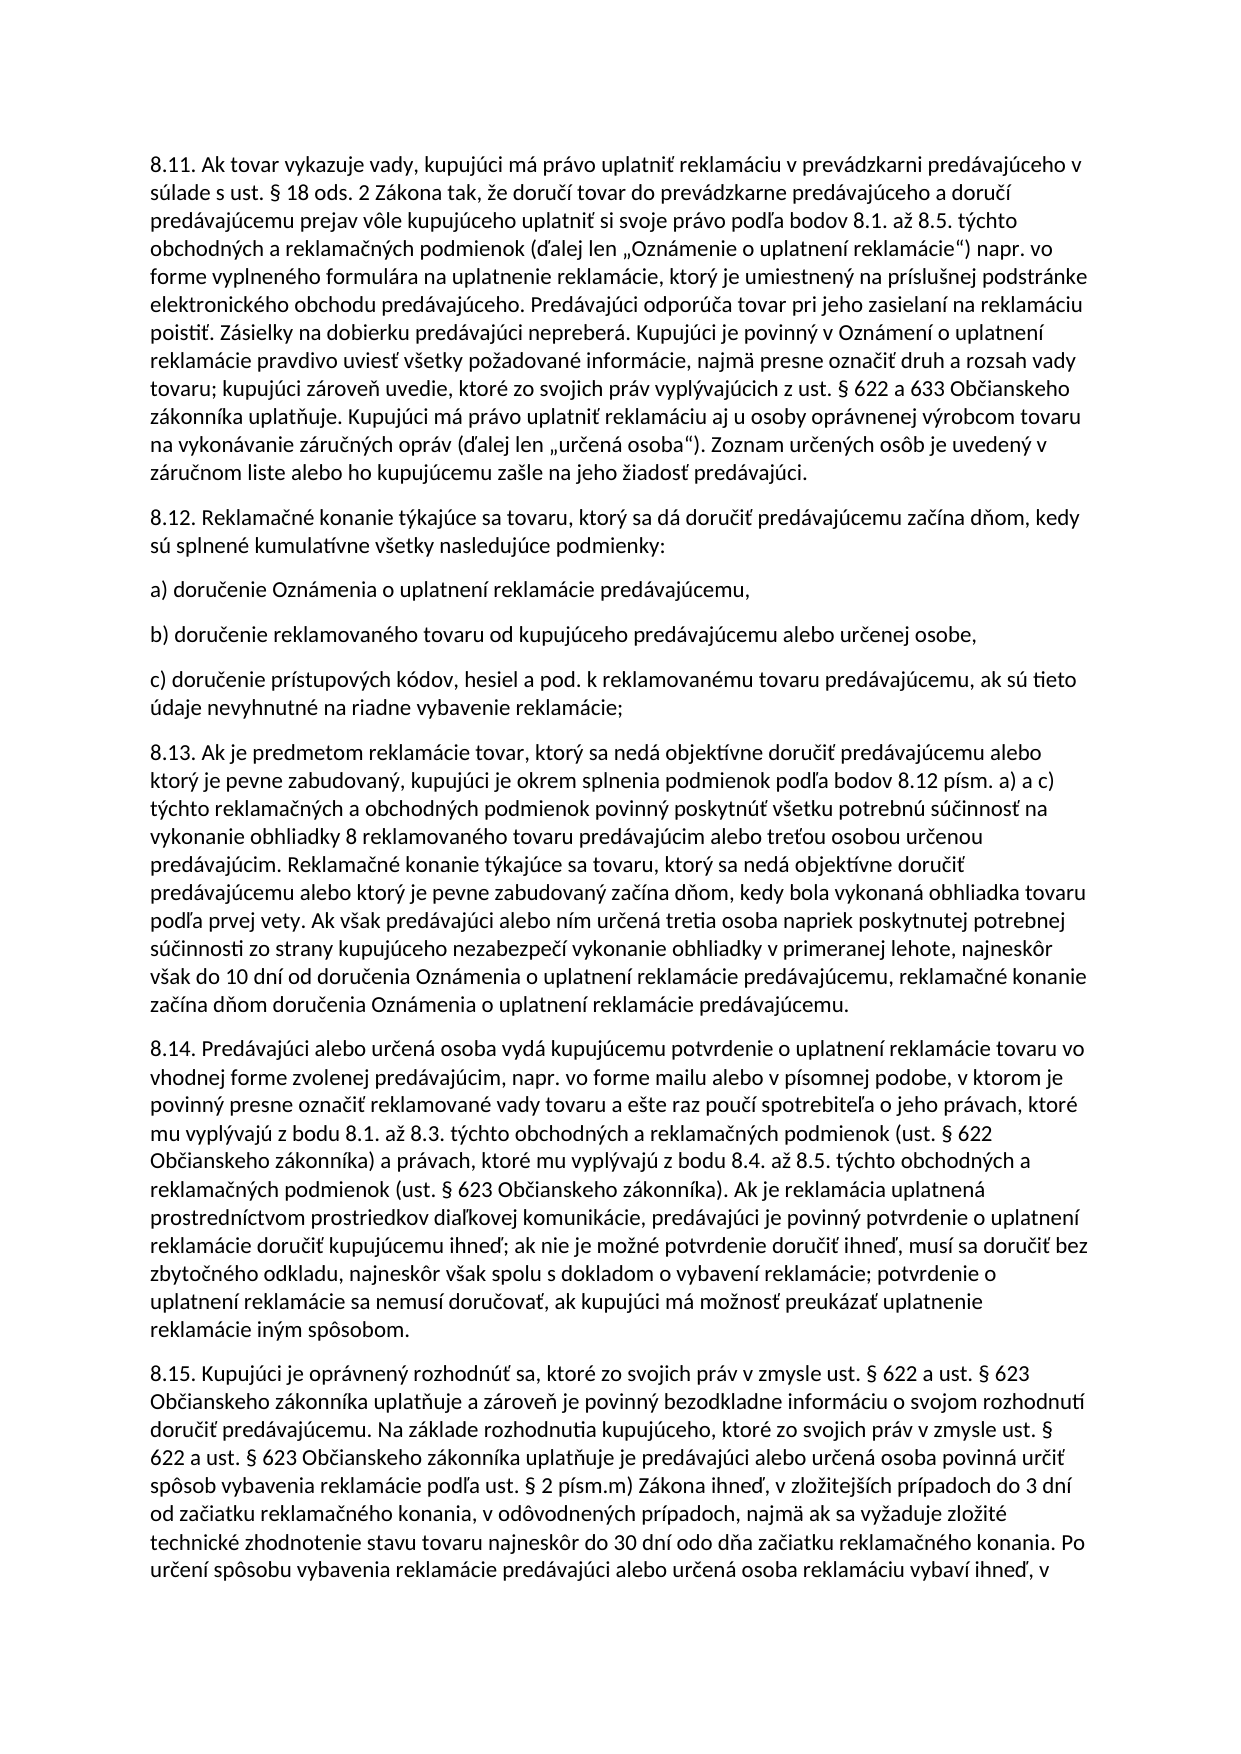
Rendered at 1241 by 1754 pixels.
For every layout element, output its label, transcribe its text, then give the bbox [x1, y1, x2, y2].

text 8.11. Ak tovar vykazuje vady, kupujúci má právo uplatniť reklamáciu v prevádzkarni predávajúceho v súlade s ust. § 18 ods. 2 Zákona tak, že doručí tovar do prevádzkarne predávajúceho a doručí predávajúcemu prejav vôle kupujúceho uplatniť si svoje právo podľa bodov 8.1. až 8.5. týchto obchodných a reklamačných podmienok (ďalej len „Oznámenie o uplatnení reklamácie“) napr. vo forme vyplneného formulára na uplatnenie reklamácie, ktorý je umiestnený na príslušnej podstránke elektronického obchodu predávajúceho. Predávajúci odporúča tovar pri jeho zasielaní na reklamáciu poistiť. Zásielky na dobierku predávajúci nepreberá. Kupujúci je povinný v Oznámení o uplatnení reklamácie pravdivo uviesť všetky požadované informácie, najmä presne označiť druh a rozsah vady tovaru; kupujúci zároveň uvedie, ktoré zo svojich práv vyplývajúcich z ust. § 622 a 633 Občianskeho zákonníka uplatňuje. Kupujúci má právo uplatniť reklamáciu aj u osoby oprávnenej výrobcom tovaru na vykonávanie záručných opráv (ďalej len „určená osoba“). Zoznam určených osôb je uvedený v záručnom liste alebo ho kupujúcemu zašle na jeho žiadosť predávajúci. [150, 150, 1090, 486]
text 8.13. Ak je predmetom reklamácie tovar, ktorý sa nedá objektívne doručiť predávajúcemu alebo ktorý je pevne zabudovaný, kupujúci je okrem splnenia podmienok podľa bodov 8.12 písm. a) a c) týchto reklamačných a obchodných podmienok povinný poskytnúť všetku potrebnú súčinnosť na vykonanie obhliadky 8 reklamovaného tovaru predávajúcim alebo treťou osobou určenou predávajúcim. Reklamačné konanie týkajúce sa tovaru, ktorý sa nedá objektívne doručiť predávajúcemu alebo ktorý je pevne zabudovaný začína dňom, kedy bola vykonaná obhliadka tovaru podľa prvej vety. Ak však predávajúci alebo ním určená tretia osoba napriek poskytnutej potrebnej súčinnosti zo strany kupujúceho nezabezpečí vykonanie obhliadky v primeranej lehote, najneskôr však do 10 dní od doručenia Oznámenia o uplatnení reklamácie predávajúcemu, reklamačné konanie začína dňom doručenia Oznámenia o uplatnení reklamácie predávajúcemu. [150, 738, 1090, 1018]
text c) doručenie prístupových kódov, hesiel a pod. k reklamovanému tovaru predávajúcemu, ak sú tieto údaje nevyhnutné na riadne vybavenie reklamácie; [150, 665, 1090, 721]
text 8.14. Predávajúci alebo určená osoba vydá kupujúcemu potvrdenie o uplatnení reklamácie tovaru vo vhodnej forme zvolenej predávajúcim, napr. vo forme mailu alebo v písomnej podobe, v ktorom je povinný presne označiť reklamované vady tovaru a ešte raz poučí spotrebiteľa o jeho právach, ktoré mu vyplývajú z bodu 8.1. až 8.3. týchto obchodných a reklamačných podmienok (ust. § 622 Občianskeho zákonníka) a právach, ktoré mu vyplývajú z bodu 8.4. až 8.5. týchto obchodných a reklamačných podmienok (ust. § 623 Občianskeho zákonníka). Ak je reklamácia uplatnená prostredníctvom prostriedkov diaľkovej komunikácie, predávajúci je povinný potvrdenie o uplatnení reklamácie doručiť kupujúcemu ihneď; ak nie je možné potvrdenie doručiť ihneď, musí sa doručiť bez zbytočného odkladu, najneskôr však spolu s dokladom o vybavení reklamácie; potvrdenie o uplatnení reklamácie sa nemusí doručovať, ak kupujúci má možnosť preukázať uplatnenie reklamácie iným spôsobom. [150, 1034, 1090, 1343]
text 8.12. Reklamačné konanie týkajúce sa tovaru, ktorý sa dá doručiť predávajúcemu začína dňom, kedy sú splnené kumulatívne všetky nasledujúce podmienky: [150, 503, 1090, 559]
text a) doručenie Oznámenia o uplatnení reklamácie predávajúcemu, [150, 576, 1090, 604]
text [150, 1359, 1090, 1584]
text b) doručenie reklamovaného tovaru od kupujúceho predávajúcemu alebo určenej osobe, [150, 620, 1090, 648]
